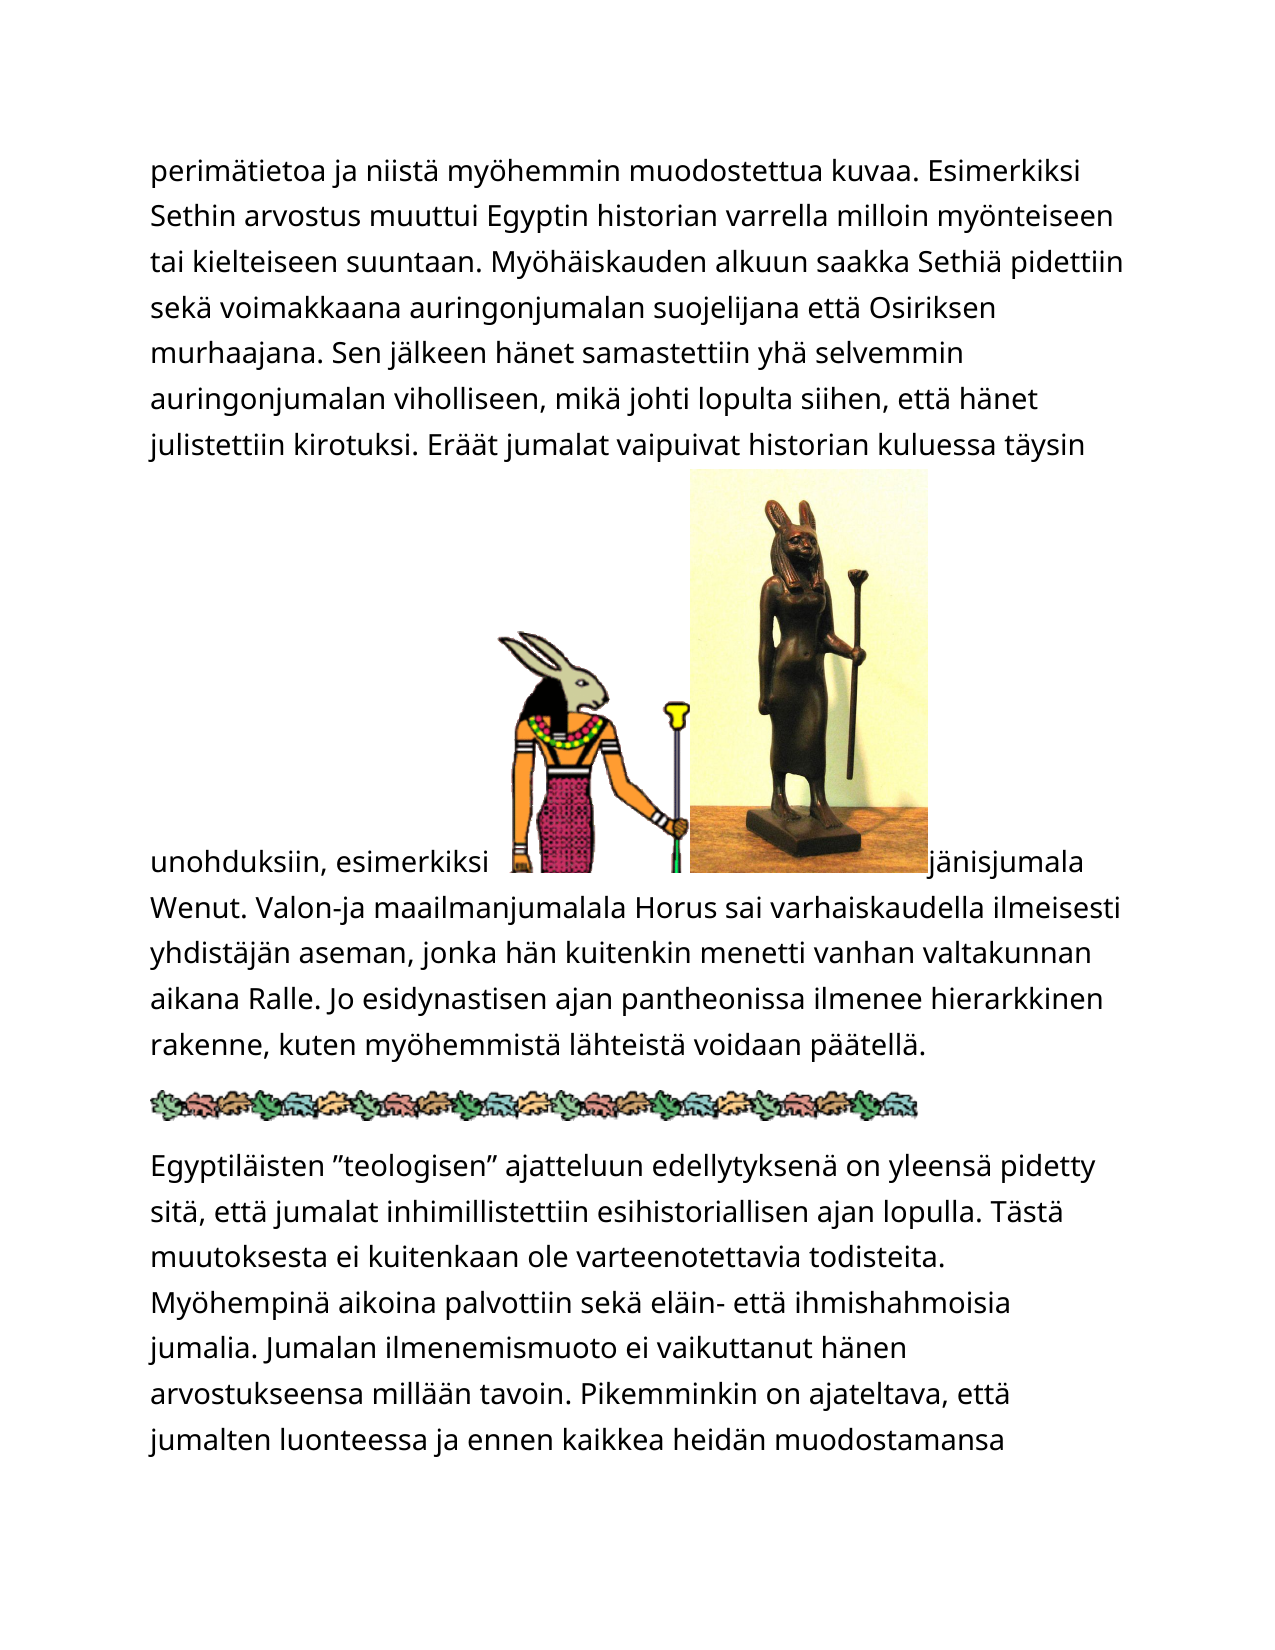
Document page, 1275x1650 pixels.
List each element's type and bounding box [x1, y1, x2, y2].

picture [150, 1090, 919, 1121]
picture [497, 469, 928, 873]
text [150, 1145, 1125, 1459]
text [150, 150, 1125, 1063]
